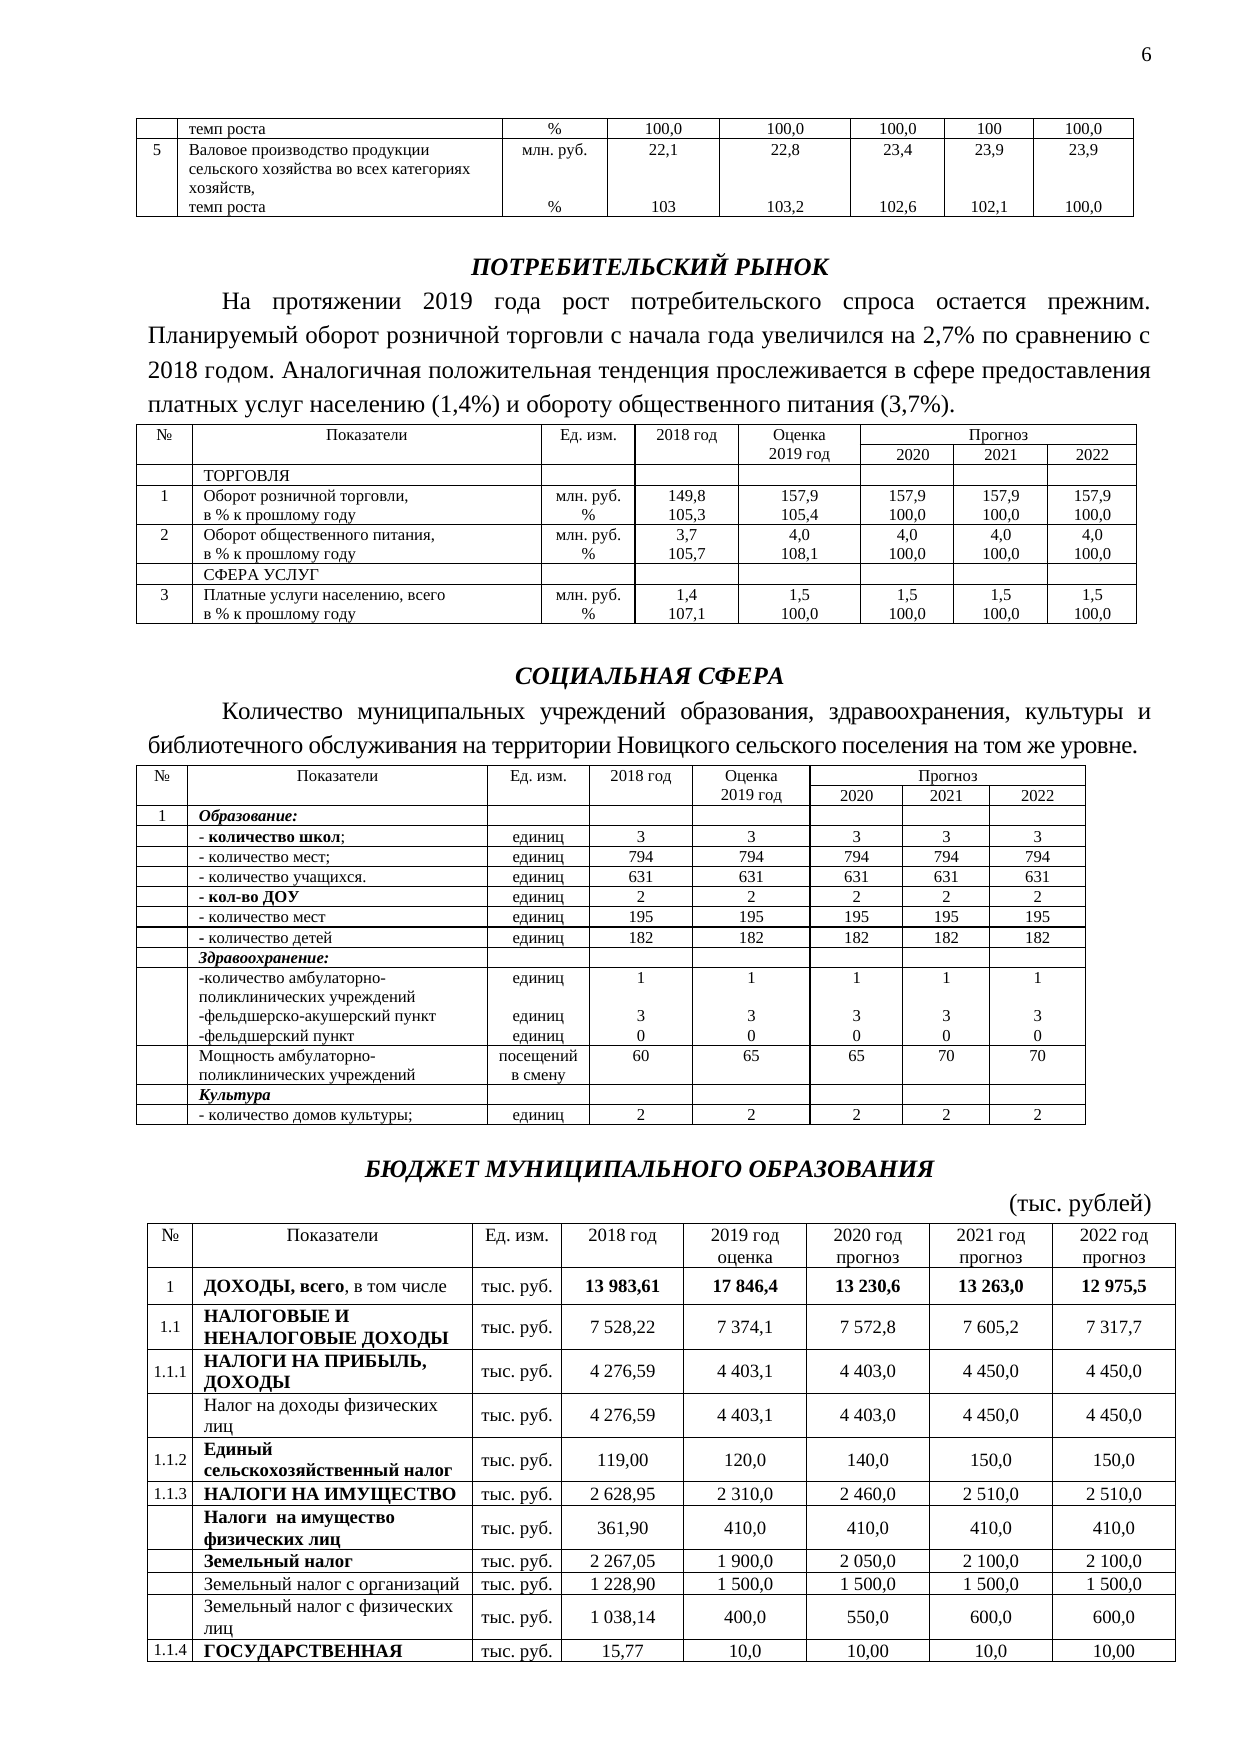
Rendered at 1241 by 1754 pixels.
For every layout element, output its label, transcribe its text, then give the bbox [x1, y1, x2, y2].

table_cell 2 510,0 [1053, 1482, 1175, 1505]
table_cell 1 900,0 [684, 1550, 806, 1572]
table_cell [542, 465, 634, 484]
table_cell 150,0 [1053, 1438, 1175, 1481]
text БЮДЖЕТ МУНИЦИПАЛЬНОГО ОБРАЗОВАНИЯ [148, 1154, 1152, 1183]
table_cell единиц [488, 887, 589, 906]
table_cell 3 [903, 826, 989, 846]
table_cell 23,4 102,6 [851, 139, 944, 216]
table_cell млн. руб. % [542, 585, 634, 623]
table_cell 2 100,0 [930, 1550, 1052, 1572]
table_cell 2 [990, 887, 1085, 906]
table_cell 794 [903, 847, 989, 866]
table_cell 182 [590, 928, 692, 947]
table_cell 7 317,7 [1053, 1305, 1175, 1348]
table_cell [148, 1595, 192, 1638]
table_cell 2022 [1048, 445, 1136, 464]
table_cell единиц [488, 907, 589, 926]
table_cell [488, 806, 589, 825]
table_cell 1 500,0 [684, 1573, 806, 1594]
table_cell [954, 465, 1047, 484]
table_cell [739, 564, 860, 583]
table_cell 195 [990, 907, 1085, 926]
table_cell 4 403,0 [807, 1394, 929, 1437]
table_cell Валовое производство продукции сельского хозяйства во всех категориях хозяйств, темп роста [178, 139, 502, 216]
table_cell Культура [188, 1085, 487, 1104]
table_cell [990, 806, 1085, 825]
table_cell 13 263,0 [930, 1268, 1052, 1304]
table_cell 1 3 0 [811, 968, 902, 1044]
table_cell 631 [590, 867, 692, 886]
table_cell [636, 465, 738, 484]
table_cell Платные услуги населению, всего в % к прошлому году [193, 585, 541, 623]
table_cell 157,9 100,0 [1048, 486, 1136, 524]
table_header № [148, 1224, 192, 1267]
table_header № [137, 425, 192, 464]
table_cell 2 [990, 1105, 1085, 1124]
table_header Ед. изм. [473, 1224, 561, 1267]
table_cell 195 [903, 907, 989, 926]
table_cell тыс. руб. [473, 1550, 561, 1572]
table_cell 2 510,0 [930, 1482, 1052, 1505]
table_cell 22,8 103,2 [720, 139, 850, 216]
table_cell 23,9 100,0 [1034, 139, 1133, 216]
table_header Показатели [193, 1224, 472, 1267]
table_cell 17 846,4 [684, 1268, 806, 1304]
table_cell [1048, 465, 1136, 484]
table_cell 195 [693, 907, 809, 926]
table_header Ед. изм. [488, 766, 589, 805]
table_cell 13 230,6 [807, 1268, 929, 1304]
table_cell 361,90 [562, 1506, 683, 1549]
table_cell единиц [488, 847, 589, 866]
table_cell единиц [488, 826, 589, 846]
table_cell 2 [903, 887, 989, 906]
table_cell 70 [903, 1046, 989, 1084]
table_cell 182 [693, 928, 809, 947]
table_cell [137, 887, 187, 906]
table_cell 5 [137, 139, 177, 216]
table_cell 7 572,8 [807, 1305, 929, 1348]
table_cell тыс. руб. [473, 1350, 561, 1393]
table_cell Здравоохранение: [188, 948, 487, 967]
table_cell 2 [811, 887, 902, 906]
table_cell 1 [137, 486, 192, 524]
table_cell [693, 806, 809, 825]
table_cell 794 [811, 847, 902, 866]
table_cell [148, 1506, 192, 1549]
table_cell [137, 1085, 187, 1104]
table_cell 4 403,1 [684, 1350, 806, 1393]
table_cell [137, 465, 192, 484]
table_cell 10,0 [930, 1640, 1052, 1661]
table_cell [590, 1085, 692, 1104]
table_cell 4 [137, 119, 177, 138]
table_cell [137, 867, 187, 886]
table_cell [1048, 564, 1136, 583]
table_cell 12 975,5 [1053, 1268, 1175, 1304]
table_cell посещений в смену [488, 1046, 589, 1084]
table_cell [137, 847, 187, 866]
table_cell 182 [990, 928, 1085, 947]
table_cell 2022 [990, 786, 1085, 805]
table_cell Земельный налог [193, 1550, 472, 1572]
table_cell 4 276,59 [562, 1394, 683, 1437]
table_cell [811, 806, 902, 825]
table_cell [693, 948, 809, 967]
table_cell [542, 564, 634, 583]
table_cell [954, 564, 1047, 583]
table_cell ДОХОДЫ, всего, в том числе [193, 1268, 472, 1304]
table_cell 2 [137, 525, 192, 563]
table_cell 4,0 100,0 [1048, 525, 1136, 563]
table_cell 2 050,0 [807, 1550, 929, 1572]
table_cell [178, 119, 502, 138]
table_header 2018 год [590, 766, 692, 805]
table_cell 410,0 [684, 1506, 806, 1549]
table_cell 120,0 [684, 1438, 806, 1481]
table_cell 22,1 103 [608, 139, 719, 216]
table_cell 1 [148, 1268, 192, 1304]
table_cell [137, 1105, 187, 1124]
table_cell 70 [990, 1046, 1085, 1084]
table_cell 1 500,0 [1053, 1573, 1175, 1594]
table_cell тыс. руб. [473, 1394, 561, 1437]
table_cell 631 [903, 867, 989, 886]
table_cell 1.1.1 [148, 1350, 192, 1393]
table_cell [590, 806, 692, 825]
table_cell тыс. руб. [473, 1640, 561, 1661]
table_cell млн. руб. % [542, 525, 634, 563]
table_cell тыс. руб. [473, 1595, 561, 1638]
table_header 2022 год прогноз [1053, 1224, 1175, 1267]
table_cell 1,5 100,0 [954, 585, 1047, 623]
table_cell единиц единиц единиц [488, 968, 589, 1044]
table_cell 119,00 [562, 1438, 683, 1481]
table_cell Налог на доходы физических лиц [193, 1394, 472, 1437]
table_cell 65 [811, 1046, 902, 1084]
table_cell 2021 [954, 445, 1047, 464]
table_cell единиц [488, 1105, 589, 1124]
table_cell 10,0 [684, 1640, 806, 1661]
table_cell 2020 [811, 786, 902, 805]
table_cell 9,2 100 [945, 119, 1033, 138]
table_cell 631 [990, 867, 1085, 886]
table_cell 195 [811, 907, 902, 926]
table_cell 1 [137, 806, 187, 825]
table_cell млн. руб. % [542, 486, 634, 524]
table_header Прогноз [811, 766, 1085, 785]
table_cell 1.1.3 [148, 1482, 192, 1505]
table_cell 1 3 0 [990, 968, 1085, 1044]
table_cell 400,0 [684, 1595, 806, 1638]
table_cell 157,9 100,0 [954, 486, 1047, 524]
table_cell [811, 1085, 902, 1104]
table_cell 410,0 [930, 1506, 1052, 1549]
table_cell 2 460,0 [807, 1482, 929, 1505]
table_cell 2 [693, 887, 809, 906]
table_cell 4,0 100,0 [861, 525, 953, 563]
table_cell Оборот общественного питания, в % к прошлому году [193, 525, 541, 563]
table_cell -количество амбулаторно-поликлинических учреждений -фельдшерско-акушерский пункт -фельдшерский пункт [188, 968, 487, 1044]
table_header 2020 год прогноз [807, 1224, 929, 1267]
table_cell 150,0 [930, 1438, 1052, 1481]
table_cell 3 [811, 826, 902, 846]
table_cell [811, 948, 902, 967]
table_cell млн. руб. % [503, 139, 607, 216]
table_cell 2 310,0 [684, 1482, 806, 1505]
table_cell 7 528,22 [562, 1305, 683, 1348]
table_cell 149,8 105,3 [636, 486, 738, 524]
text СОЦИАЛЬНАЯ СФЕРА [148, 661, 1152, 690]
text ПОТРЕБИТЕЛЬСКИЙ РЫНОК [148, 252, 1152, 280]
table_cell 4 403,1 [684, 1394, 806, 1437]
table_cell [137, 948, 187, 967]
table_cell 4 403,0 [807, 1350, 929, 1393]
table_cell 7 605,2 [930, 1305, 1052, 1348]
table_cell 4,0 100,0 [954, 525, 1047, 563]
text На протяжении 2019 года рост потребительского спроса остается прежним. Планируемый оборот розничной торговли с начала года увеличился на 2,7% по сравнению с 2018 годом. Аналогичная положительная тенденция прослеживается в сфере предоставления платных услуг населению (1,4%) и обороту общественного питания (3,7%). [148, 286, 1152, 418]
table_cell Земельный налог с организаций [193, 1573, 472, 1594]
table_cell 2021 [903, 786, 989, 805]
table_cell 7 374,1 [684, 1305, 806, 1348]
table_cell Оборот розничной торговли, в % к прошлому году [193, 486, 541, 524]
table_cell 1 3 0 [590, 968, 692, 1044]
table_cell млн. руб. % [503, 119, 607, 138]
table_cell 1,5 100,0 [1048, 585, 1136, 623]
table_cell единиц [488, 867, 589, 886]
table_cell 1 3 0 [693, 968, 809, 1044]
table_cell Образование: [188, 806, 487, 825]
table_cell 2 [590, 1105, 692, 1124]
table_cell НАЛОГИ НА ИМУЩЕСТВО [193, 1482, 472, 1505]
text (тыс. рублей) [148, 1188, 1152, 1217]
table_cell 1 228,90 [562, 1573, 683, 1594]
table_cell 65 [693, 1046, 809, 1084]
table_cell [990, 948, 1085, 967]
table_cell 794 [590, 847, 692, 866]
table_cell ТОРГОВЛЯ [193, 465, 541, 484]
table_cell 1.1.2 [148, 1438, 192, 1481]
table_cell 60 [590, 1046, 692, 1084]
table_cell 600,0 [930, 1595, 1052, 1638]
table_cell 1 500,0 [930, 1573, 1052, 1594]
table_cell тыс. руб. [473, 1482, 561, 1505]
table_cell 794 [693, 847, 809, 866]
table_cell 1.1 [148, 1305, 192, 1348]
table_cell 1,5 100,0 [861, 585, 953, 623]
table_header Показатели [193, 425, 541, 464]
table_cell 10,00 [807, 1640, 929, 1661]
table_header Показатели [188, 766, 487, 805]
table_header Оценка 2019 год [693, 766, 809, 805]
table_cell тыс. руб. [473, 1573, 561, 1594]
table_header 2019 год оценка [684, 1224, 806, 1267]
table_cell [488, 948, 589, 967]
table_cell [137, 564, 192, 583]
table_cell 4 450,0 [1053, 1350, 1175, 1393]
table_cell [903, 806, 989, 825]
table_cell 15,77 [562, 1640, 683, 1661]
table_cell 157,9 105,4 [739, 486, 860, 524]
table_cell 631 [811, 867, 902, 886]
table_cell [137, 907, 187, 926]
table_cell 4 276,59 [562, 1350, 683, 1393]
table_cell 182 [811, 928, 902, 947]
table_header Оценка 2019 год [739, 425, 860, 464]
table_cell 9,2 100,0 [720, 119, 850, 138]
table_cell [861, 564, 953, 583]
table_cell 600,0 [1053, 1595, 1175, 1638]
table_cell 195 [590, 907, 692, 926]
table_cell [903, 948, 989, 967]
table_cell 2020 [861, 445, 953, 464]
table_cell - количество учащихся. [188, 867, 487, 886]
table_cell единиц [488, 928, 589, 947]
table_cell тыс. руб. [473, 1438, 561, 1481]
table_cell 631 [693, 867, 809, 886]
table_cell 9,2 100,0 [851, 119, 944, 138]
table_cell 3 [990, 826, 1085, 846]
table_cell Единый сельскохозяйственный налог [193, 1438, 472, 1481]
table_cell 23,9 102,1 [945, 139, 1033, 216]
table_header Прогноз [861, 425, 1136, 444]
table_cell 140,0 [807, 1438, 929, 1481]
table_cell 4 450,0 [930, 1350, 1052, 1393]
table_cell 550,0 [807, 1595, 929, 1638]
table_cell [990, 1085, 1085, 1104]
table_cell тыс. руб. [473, 1268, 561, 1304]
table_cell [148, 1394, 192, 1437]
table_cell 2 267,05 [562, 1550, 683, 1572]
table_header 2018 год [562, 1224, 683, 1267]
table_cell [636, 564, 738, 583]
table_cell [193, 1640, 472, 1661]
table_cell 182 [903, 928, 989, 947]
table_header 2021 год прогноз [930, 1224, 1052, 1267]
table_cell 4 450,0 [930, 1394, 1052, 1437]
table_cell 13 983,61 [562, 1268, 683, 1304]
table_header 2018 год [636, 425, 738, 464]
table_cell 1.1.4 [148, 1640, 192, 1661]
table_cell [861, 465, 953, 484]
table_cell НАЛОГОВЫЕ И НЕНАЛОГОВЫЕ ДОХОДЫ [193, 1305, 472, 1348]
table_cell - количество школ; [188, 826, 487, 846]
table_cell 9,2 100,0 [1034, 119, 1133, 138]
table_cell 2 628,95 [562, 1482, 683, 1505]
table_cell НАЛОГИ НА ПРИБЫЛЬ, ДОХОДЫ [193, 1350, 472, 1393]
table_cell тыс. руб. [473, 1305, 561, 1348]
table_cell 4 450,0 [1053, 1394, 1175, 1437]
table_cell 2 [693, 1105, 809, 1124]
table_cell 9,2 100,0 [608, 119, 719, 138]
table_cell - количество мест [188, 907, 487, 926]
table_cell 1 500,0 [807, 1573, 929, 1594]
table_cell 3 [590, 826, 692, 846]
table_cell - количество детей [188, 928, 487, 947]
table_cell СФЕРА УСЛУГ [193, 564, 541, 583]
table_header Ед. изм. [542, 425, 634, 464]
table_cell - количество домов культуры; [188, 1105, 487, 1124]
table_cell - кол-во ДОУ [188, 887, 487, 906]
table_cell 4,0 108,1 [739, 525, 860, 563]
table_cell 157,9 100,0 [861, 486, 953, 524]
table_cell 1 3 0 [903, 968, 989, 1044]
table_cell 3,7 105,7 [636, 525, 738, 563]
text Количество муниципальных учреждений образования, здравоохранения, культуры и библиотечного обслуживания на территории Новицкого сельского поселения на том же уровне. [148, 696, 1152, 759]
table_cell 3 [137, 585, 192, 623]
table_cell [739, 465, 860, 484]
table_cell [903, 1085, 989, 1104]
table_cell 10,00 [1053, 1640, 1175, 1661]
table_cell [148, 1573, 192, 1594]
table_cell 2 100,0 [1053, 1550, 1175, 1572]
table_cell 410,0 [1053, 1506, 1175, 1549]
table_cell Налоги на имущество физических лиц [193, 1506, 472, 1549]
table_cell [137, 1046, 187, 1084]
table_cell 2 [903, 1105, 989, 1124]
table_cell Мощность амбулаторно-поликлинических учреждений [188, 1046, 487, 1084]
table_cell 3 [693, 826, 809, 846]
table_cell 1,4 107,1 [636, 585, 738, 623]
table_cell [590, 948, 692, 967]
table_cell 2 [811, 1105, 902, 1124]
table_cell [137, 968, 187, 1044]
table_cell 410,0 [807, 1506, 929, 1549]
table_cell - количество мест; [188, 847, 487, 866]
table_cell Земельный налог с физических лиц [193, 1595, 472, 1638]
table_cell [693, 1085, 809, 1104]
table_cell 2 [590, 887, 692, 906]
table_cell тыс. руб. [473, 1506, 561, 1549]
table_cell [148, 1550, 192, 1572]
table_header № [137, 766, 187, 805]
table_cell 1,5 100,0 [739, 585, 860, 623]
table_cell 1 038,14 [562, 1595, 683, 1638]
table_cell 794 [990, 847, 1085, 866]
table_cell [488, 1085, 589, 1104]
table_cell [137, 928, 187, 947]
table_cell [137, 826, 187, 846]
